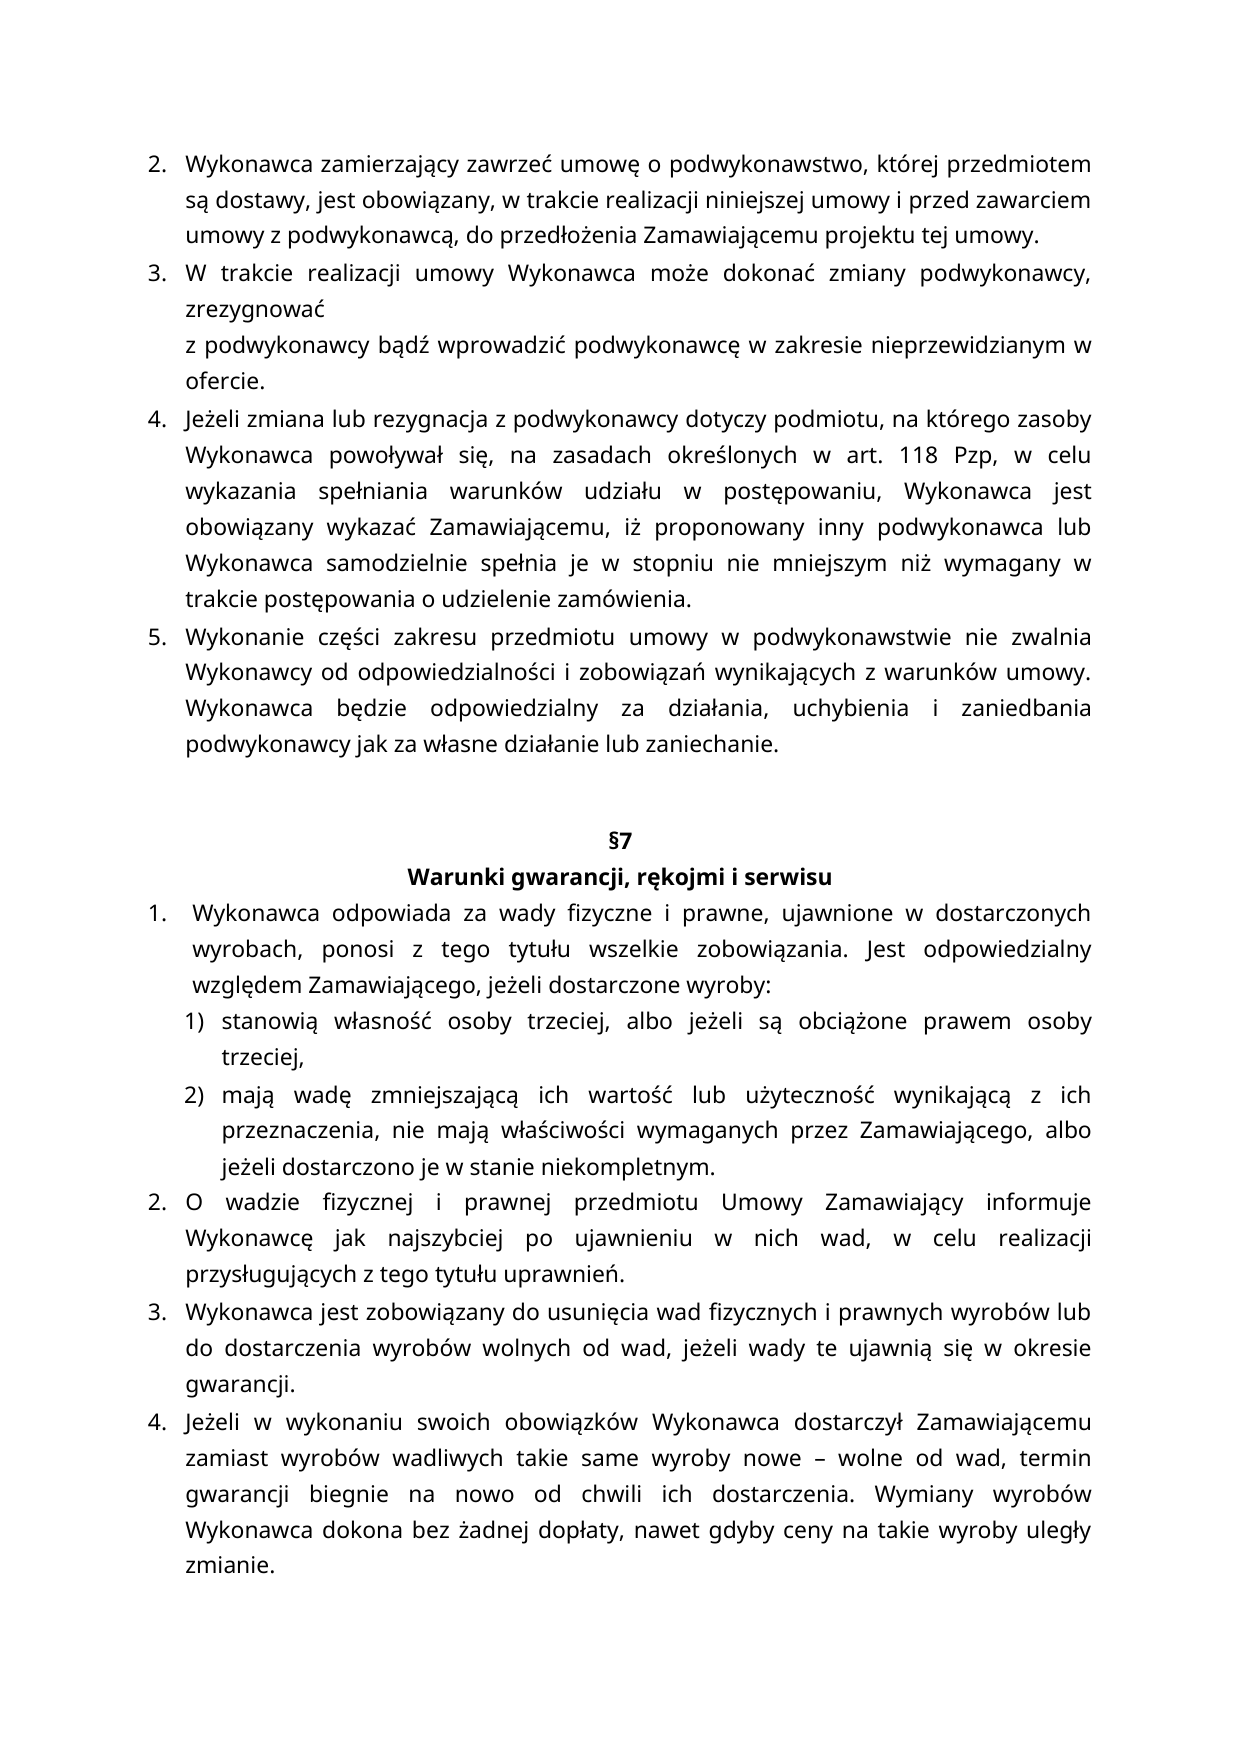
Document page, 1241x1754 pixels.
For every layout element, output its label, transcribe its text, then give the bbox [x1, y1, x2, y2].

list Wykonanie części zakresu przedmiotu umowy w podwykonawstwie nie zwalnia Wykonawcy od odpowiedzialności i zobowiązań wynikających z warunków umowy. Wykonawca będzie odpowiedzialny za działania, uchybienia i zaniedbania podwykonawcy jak za własne działanie lub zaniechanie. [148, 620, 1093, 759]
list Jeżeli w wykonaniu swoich obowiązków Wykonawca dostarczył Zamawiającemu zamiast wyrobów wadliwych takie same wyroby nowe – wolne od wad, termin gwarancji biegnie na nowo od chwili ich dostarczenia. Wymiany wyrobów Wykonawca dokona bez żadnej dopłaty, nawet gdyby ceny na takie wyroby uległy zmianie. [148, 1406, 1093, 1581]
list Wykonawca odpowiada za wady fizyczne i prawne, ujawnione w dostarczonych wyrobach, ponosi z tego tytułu wszelkie zobowiązania. Jest odpowiedzialny względem Zamawiającego, jeżeli dostarczone wyroby: [148, 897, 1093, 1000]
list mają wadę zmniejszającą ich wartość lub użyteczność wynikającą z ich przeznaczenia, nie mają właściwości wymaganych przez Zamawiającego, albo jeżeli dostarczono je w stanie niekompletnym. [184, 1078, 1093, 1182]
list Jeżeli zmiana lub rezygnacja z podwykonawcy dotyczy podmiotu, na którego zasoby Wykonawca powoływał się, na zasadach określonych w art. 118 Pzp, w celu wykazania spełniania warunków udziału w postępowaniu, Wykonawca jest obowiązany wykazać Zamawiającemu, iż proponowany inny podwykonawca lub Wykonawca samodzielnie spełnia je w stopniu nie mniejszym niż wymagany w trakcie postępowania o udzielenie zamówienia. [148, 403, 1093, 614]
list stanowią własność osoby trzeciej, albo jeżeli są obciążone prawem osoby trzeciej, [184, 1005, 1093, 1072]
list Wykonawca jest zobowiązany do usunięcia wad fizycznych i prawnych wyrobów lub do dostarczenia wyrobów wolnych od wad, jeżeli wady te ujawnią się w okresie gwarancji. [148, 1296, 1093, 1399]
list Wykonawca zamierzający zawrzeć umowę o podwykonawstwo, której przedmiotem są dostawy, jest obowiązany, w trakcie realizacji niniejszej umowy i przed zawarciem umowy z podwykonawcą, do przedłożenia Zamawiającemu projektu tej umowy. [148, 148, 1093, 251]
list W trakcie realizacji umowy Wykonawca może dokonać zmiany podwykonawcy, zrezygnować z podwykonawcy bądź wprowadzić podwykonawcę w zakresie nieprzewidzianym w ofercie. [148, 257, 1093, 396]
text Warunki gwarancji, rękojmi i serwisu [148, 861, 1093, 892]
list O wadzie fizycznej i prawnej przedmiotu Umowy Zamawiający informuje Wykonawcę jak najszybciej po ujawnieniu w nich wad, w celu realizacji przysługujących z tego tytułu uprawnień. [148, 1186, 1093, 1289]
text §7 [148, 825, 1093, 856]
